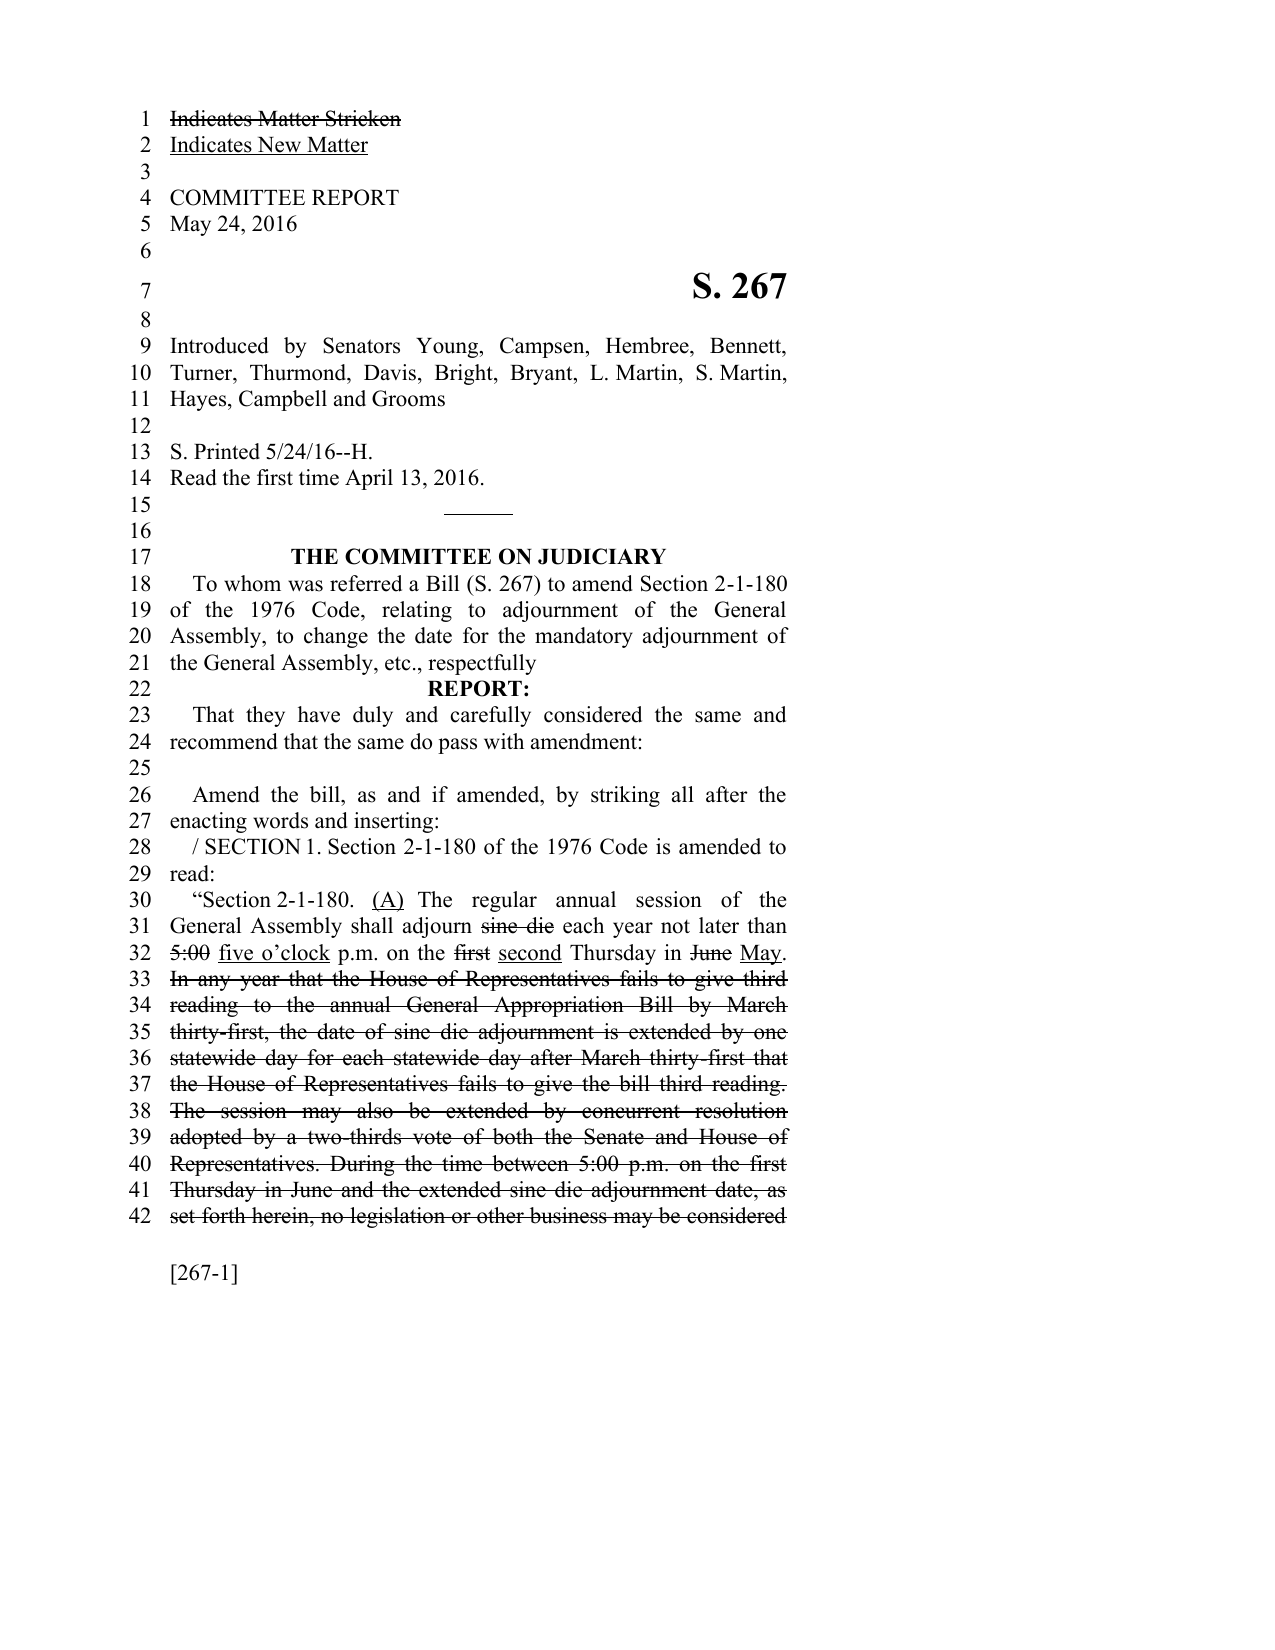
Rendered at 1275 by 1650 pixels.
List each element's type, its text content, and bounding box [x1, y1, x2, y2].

text To whom was referred a Bill (S. 267) to amend Section 2-1-180 of the 1976 Code, relating to adjournment of the General Assembly, to change the date for the mandatory adjournment of the General Assembly, etc., respectfully [169, 570, 787, 675]
text COMMITTEE REPORT [169, 184, 787, 210]
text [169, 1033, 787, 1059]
text Amend the bill, as and if amended, by striking all after the enacting words and inserting: [169, 781, 787, 833]
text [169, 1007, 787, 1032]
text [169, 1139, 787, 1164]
text May 24, 2016 [169, 210, 787, 237]
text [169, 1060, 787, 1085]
text Read the first time April 13, 2016. [169, 464, 787, 491]
text REPORT: [169, 675, 787, 702]
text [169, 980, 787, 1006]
text S. 267 [169, 263, 787, 306]
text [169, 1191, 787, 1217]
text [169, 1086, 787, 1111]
text THE COMMITTEE ON JUDICIARY [169, 543, 787, 570]
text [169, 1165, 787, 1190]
text / SECTION 1. Section 2-1-180 of the 1976 Code is amended to read: [169, 833, 787, 886]
text Indicates Matter Stricken [169, 105, 787, 131]
text Introduced by Senators Young, Campsen, Hembree, Bennett, Turner, Thurmond, Davis, Bright, Bryant, L. Martin, S. Martin, Hayes, Campbell and Grooms [169, 333, 787, 412]
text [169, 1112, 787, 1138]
text S. Printed 5/24/16--H. [169, 438, 787, 464]
text That they have duly and carefully considered the same and recommend that the same do pass with amendment: [169, 702, 787, 754]
text Indicates New Matter [169, 131, 787, 158]
